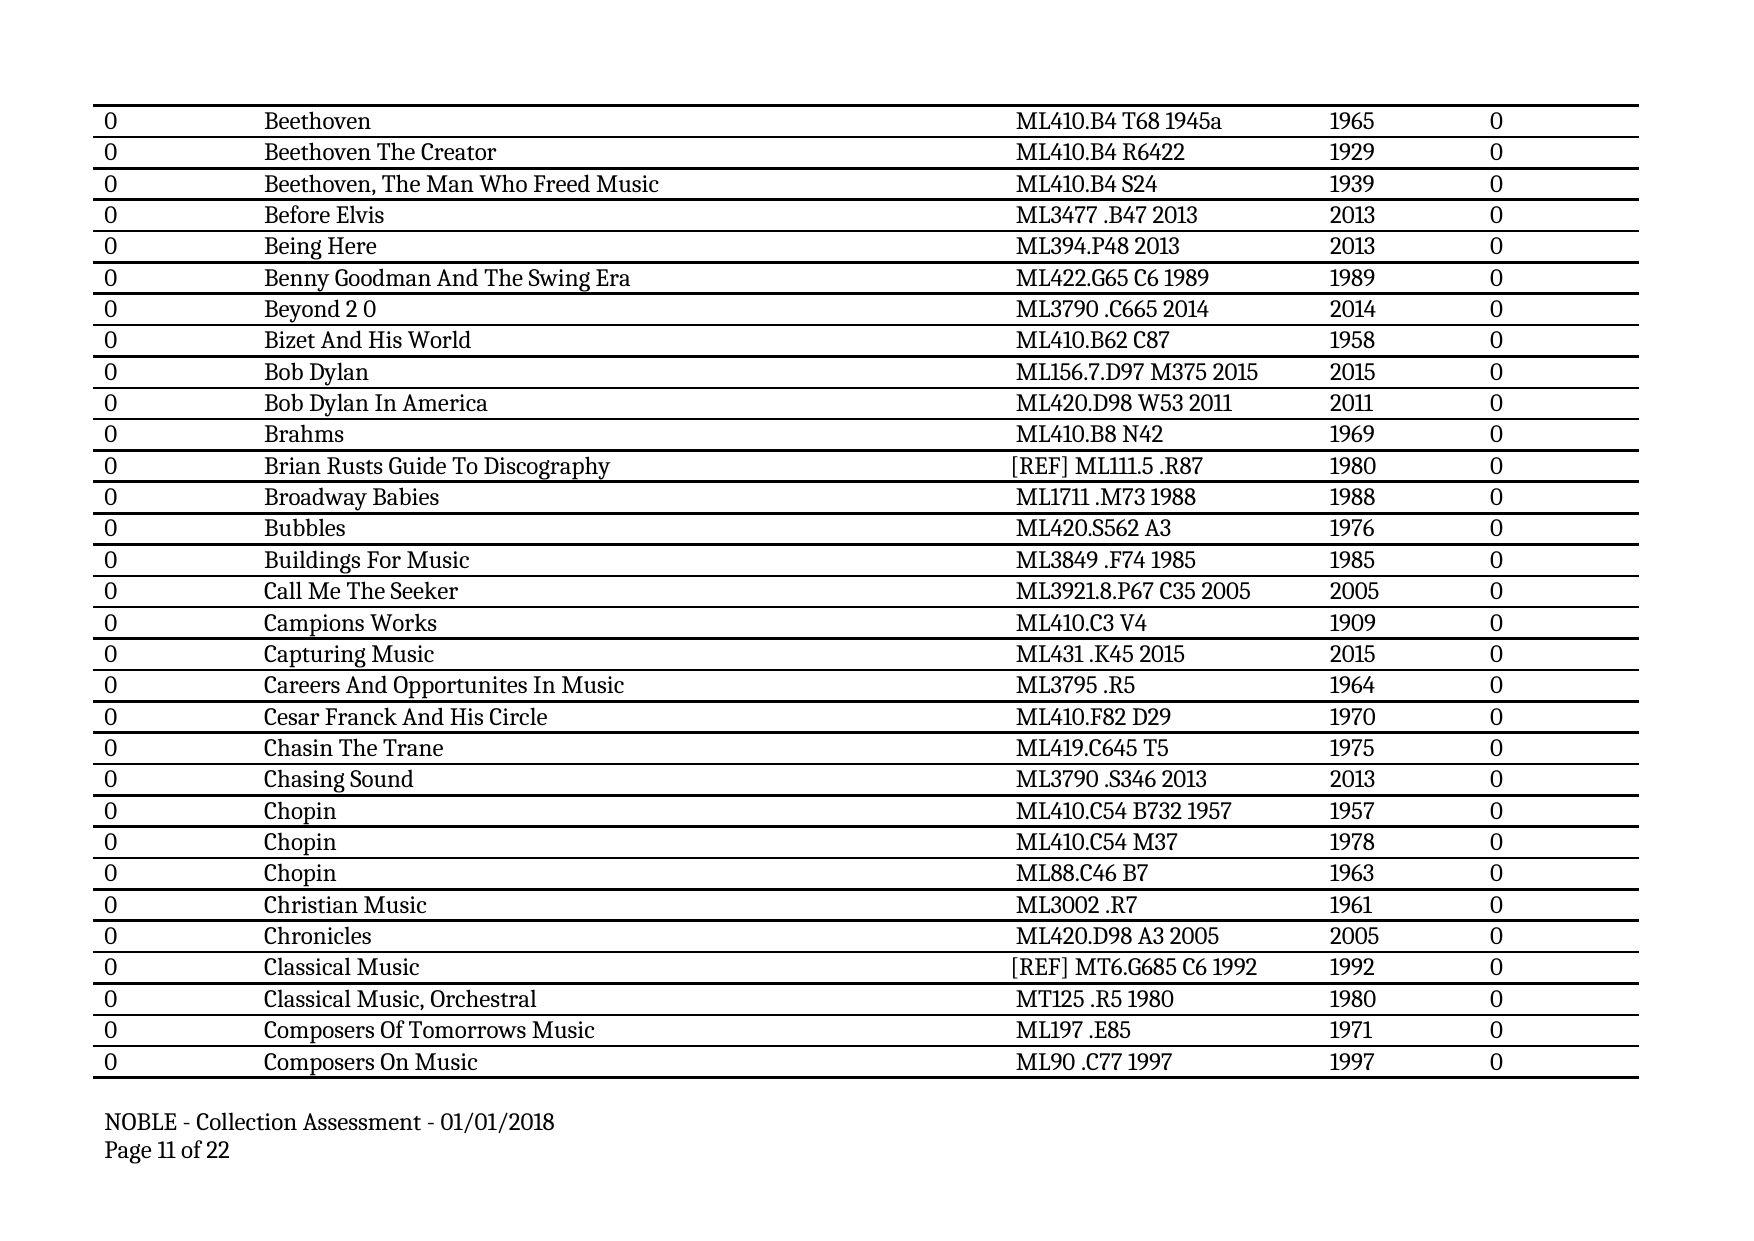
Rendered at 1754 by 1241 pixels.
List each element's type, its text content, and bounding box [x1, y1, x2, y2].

table_cell 0 [1479, 922, 1638, 951]
table_cell ML431 .K45 2015 [999, 640, 1319, 668]
table_cell Before Elvis [253, 201, 999, 229]
table_cell 0 [1479, 138, 1638, 167]
table_cell ML156.7.D97 M375 2015 [999, 358, 1319, 386]
table_cell 0 [93, 577, 253, 606]
table_cell 0 [1479, 577, 1638, 606]
table_cell 1971 [1319, 1016, 1478, 1045]
table_cell 0 [93, 922, 253, 951]
table_cell ML420.D98 W53 2011 [999, 389, 1319, 418]
table_cell 1980 [1319, 452, 1478, 480]
table_cell 0 [1479, 452, 1638, 480]
table_cell 0 [93, 671, 253, 700]
table_cell Beethoven The Creator [253, 138, 999, 167]
table_cell 0 [1479, 953, 1638, 982]
table_cell 1957 [1319, 797, 1478, 825]
table_cell Classical Music [253, 953, 999, 982]
table_cell 1958 [1319, 326, 1478, 355]
table_cell 1988 [1319, 483, 1478, 512]
table_cell 0 [93, 389, 253, 418]
table_cell Beethoven, The Man Who Freed Music [253, 170, 999, 198]
table_cell 0 [1479, 326, 1638, 355]
table_cell Call Me The Seeker [253, 577, 999, 606]
table_cell 0 [93, 264, 253, 292]
table_cell 1975 [1319, 734, 1478, 763]
table_cell 1997 [1319, 1047, 1478, 1076]
table_cell Chasing Sound [253, 765, 999, 794]
table_cell ML3002 .R7 [999, 891, 1319, 919]
table_cell 2013 [1319, 201, 1478, 229]
table_cell 0 [1479, 797, 1638, 825]
table_cell Broadway Babies [253, 483, 999, 512]
table_cell ML394.P48 2013 [999, 232, 1319, 261]
table_cell 2013 [1319, 765, 1478, 794]
table_cell ML410.B8 N42 [999, 420, 1319, 449]
table_cell 1976 [1319, 515, 1478, 543]
table_cell 0 [1479, 483, 1638, 512]
table_cell ML3795 .R5 [999, 671, 1319, 700]
table_cell 0 [93, 640, 253, 668]
table_cell Chronicles [253, 922, 999, 951]
table_cell 1964 [1319, 671, 1478, 700]
table_cell ML410.C54 B732 1957 [999, 797, 1319, 825]
table_cell 1969 [1319, 420, 1478, 449]
table_cell 1961 [1319, 891, 1478, 919]
table_cell Composers Of Tomorrows Music [253, 1016, 999, 1045]
table_cell 0 [1479, 891, 1638, 919]
table_cell 0 [1479, 515, 1638, 543]
table_cell 1970 [1319, 703, 1478, 731]
table_cell 2005 [1319, 577, 1478, 606]
table_cell 0 [93, 891, 253, 919]
table_cell ML3849 .F74 1985 [999, 546, 1319, 574]
table_cell Christian Music [253, 891, 999, 919]
table_cell 0 [93, 703, 253, 731]
table_cell 1980 [1319, 985, 1478, 1013]
table_cell 0 [93, 953, 253, 982]
table_cell 0 [93, 232, 253, 261]
table_cell 0 [1479, 546, 1638, 574]
table_cell 1992 [1319, 953, 1478, 982]
table_cell 0 [93, 420, 253, 449]
table_cell 0 [93, 608, 253, 637]
table_cell ML410.B4 S24 [999, 170, 1319, 198]
table_cell Chasin The Trane [253, 734, 999, 763]
table_cell Classical Music, Orchestral [253, 985, 999, 1013]
table_cell 0 [93, 201, 253, 229]
table_cell Benny Goodman And The Swing Era [253, 264, 999, 292]
table_cell 0 [93, 546, 253, 574]
table_cell 1963 [1319, 859, 1478, 888]
table_cell 0 [93, 797, 253, 825]
table_cell ML410.B4 R6422 [999, 138, 1319, 167]
table_cell 0 [1479, 985, 1638, 1013]
table_cell 0 [93, 358, 253, 386]
table_cell 1978 [1319, 828, 1478, 857]
table_cell 0 [1479, 389, 1638, 418]
table_cell 0 [93, 483, 253, 512]
table_cell 0 [1479, 1016, 1638, 1045]
table_cell 0 [1479, 232, 1638, 261]
table_cell ML410.C54 M37 [999, 828, 1319, 857]
table_cell Bob Dylan In America [253, 389, 999, 418]
table_cell [REF] MT6.G685 C6 1992 [999, 953, 1319, 982]
table_cell Chopin [253, 859, 999, 888]
table_cell Careers And Opportunites In Music [253, 671, 999, 700]
table_cell MT125 .R5 1980 [999, 985, 1319, 1013]
table_cell Chopin [253, 797, 999, 825]
table_cell 0 [93, 859, 253, 888]
table_cell 0 [93, 452, 253, 480]
table_cell ML410.B62 C87 [999, 326, 1319, 355]
table_cell ML197 .E85 [999, 1016, 1319, 1045]
table_cell 0 [93, 295, 253, 324]
table_cell 0 [1479, 1047, 1638, 1076]
table_cell Bubbles [253, 515, 999, 543]
table_cell 2015 [1319, 358, 1478, 386]
table_cell Brian Rusts Guide To Discography [253, 452, 999, 480]
table_cell 2011 [1319, 389, 1478, 418]
table_cell Buildings For Music [253, 546, 999, 574]
table_cell 0 [1479, 640, 1638, 668]
table_cell ML1711 .M73 1988 [999, 483, 1319, 512]
table_cell 0 [93, 326, 253, 355]
table_cell Being Here [253, 232, 999, 261]
table_cell 1985 [1319, 546, 1478, 574]
table_cell 0 [93, 515, 253, 543]
table_cell ML3790 .S346 2013 [999, 765, 1319, 794]
table_cell Cesar Franck And His Circle [253, 703, 999, 731]
table_cell 0 [1479, 859, 1638, 888]
table_cell 2015 [1319, 640, 1478, 668]
table_cell ML3477 .B47 2013 [999, 201, 1319, 229]
table_cell 2005 [1319, 922, 1478, 951]
table_cell 0 [1479, 170, 1638, 198]
table_cell 2013 [1319, 232, 1478, 261]
table_cell 1909 [1319, 608, 1478, 637]
table_cell 0 [93, 107, 253, 136]
table_cell 0 [1479, 734, 1638, 763]
table_cell 0 [1479, 201, 1638, 229]
table_cell Bob Dylan [253, 358, 999, 386]
table_cell 0 [93, 1047, 253, 1076]
table_cell 0 [93, 1016, 253, 1045]
table_cell ML3790 .C665 2014 [999, 295, 1319, 324]
table_cell Beyond 2 0 [253, 295, 999, 324]
table_cell 1939 [1319, 170, 1478, 198]
table_cell 2014 [1319, 295, 1478, 324]
table_cell 0 [1479, 608, 1638, 637]
table_cell 0 [1479, 828, 1638, 857]
table_cell Brahms [253, 420, 999, 449]
table_cell ML420.D98 A3 2005 [999, 922, 1319, 951]
table_cell 0 [1479, 703, 1638, 731]
table_cell 0 [93, 765, 253, 794]
table_cell Bizet And His World [253, 326, 999, 355]
table_cell 1965 [1319, 107, 1478, 136]
table_cell 0 [1479, 420, 1638, 449]
table_cell ML410.C3 V4 [999, 608, 1319, 637]
table_cell 0 [1479, 295, 1638, 324]
table_cell 1989 [1319, 264, 1478, 292]
table_cell [REF] ML111.5 .R87 [999, 452, 1319, 480]
table_cell ML422.G65 C6 1989 [999, 264, 1319, 292]
table_cell ML90 .C77 1997 [999, 1047, 1319, 1076]
table_cell 0 [93, 985, 253, 1013]
table_cell 0 [1479, 765, 1638, 794]
table_cell ML88.C46 B7 [999, 859, 1319, 888]
table_cell ML420.S562 A3 [999, 515, 1319, 543]
table_cell 0 [93, 138, 253, 167]
table_cell Chopin [253, 828, 999, 857]
table_cell ML410.B4 T68 1945a [999, 107, 1319, 136]
table_cell 0 [1479, 264, 1638, 292]
table_cell ML410.F82 D29 [999, 703, 1319, 731]
table_cell 0 [93, 170, 253, 198]
table_cell 0 [93, 828, 253, 857]
table_cell Capturing Music [253, 640, 999, 668]
table_cell 0 [1479, 671, 1638, 700]
table_cell ML419.C645 T5 [999, 734, 1319, 763]
table_cell Campions Works [253, 608, 999, 637]
table_cell 0 [1479, 358, 1638, 386]
table_cell 0 [1479, 107, 1638, 136]
table_cell 1929 [1319, 138, 1478, 167]
table_cell Beethoven [253, 107, 999, 136]
table_cell Composers On Music [253, 1047, 999, 1076]
table_cell 0 [93, 734, 253, 763]
table_cell ML3921.8.P67 C35 2005 [999, 577, 1319, 606]
